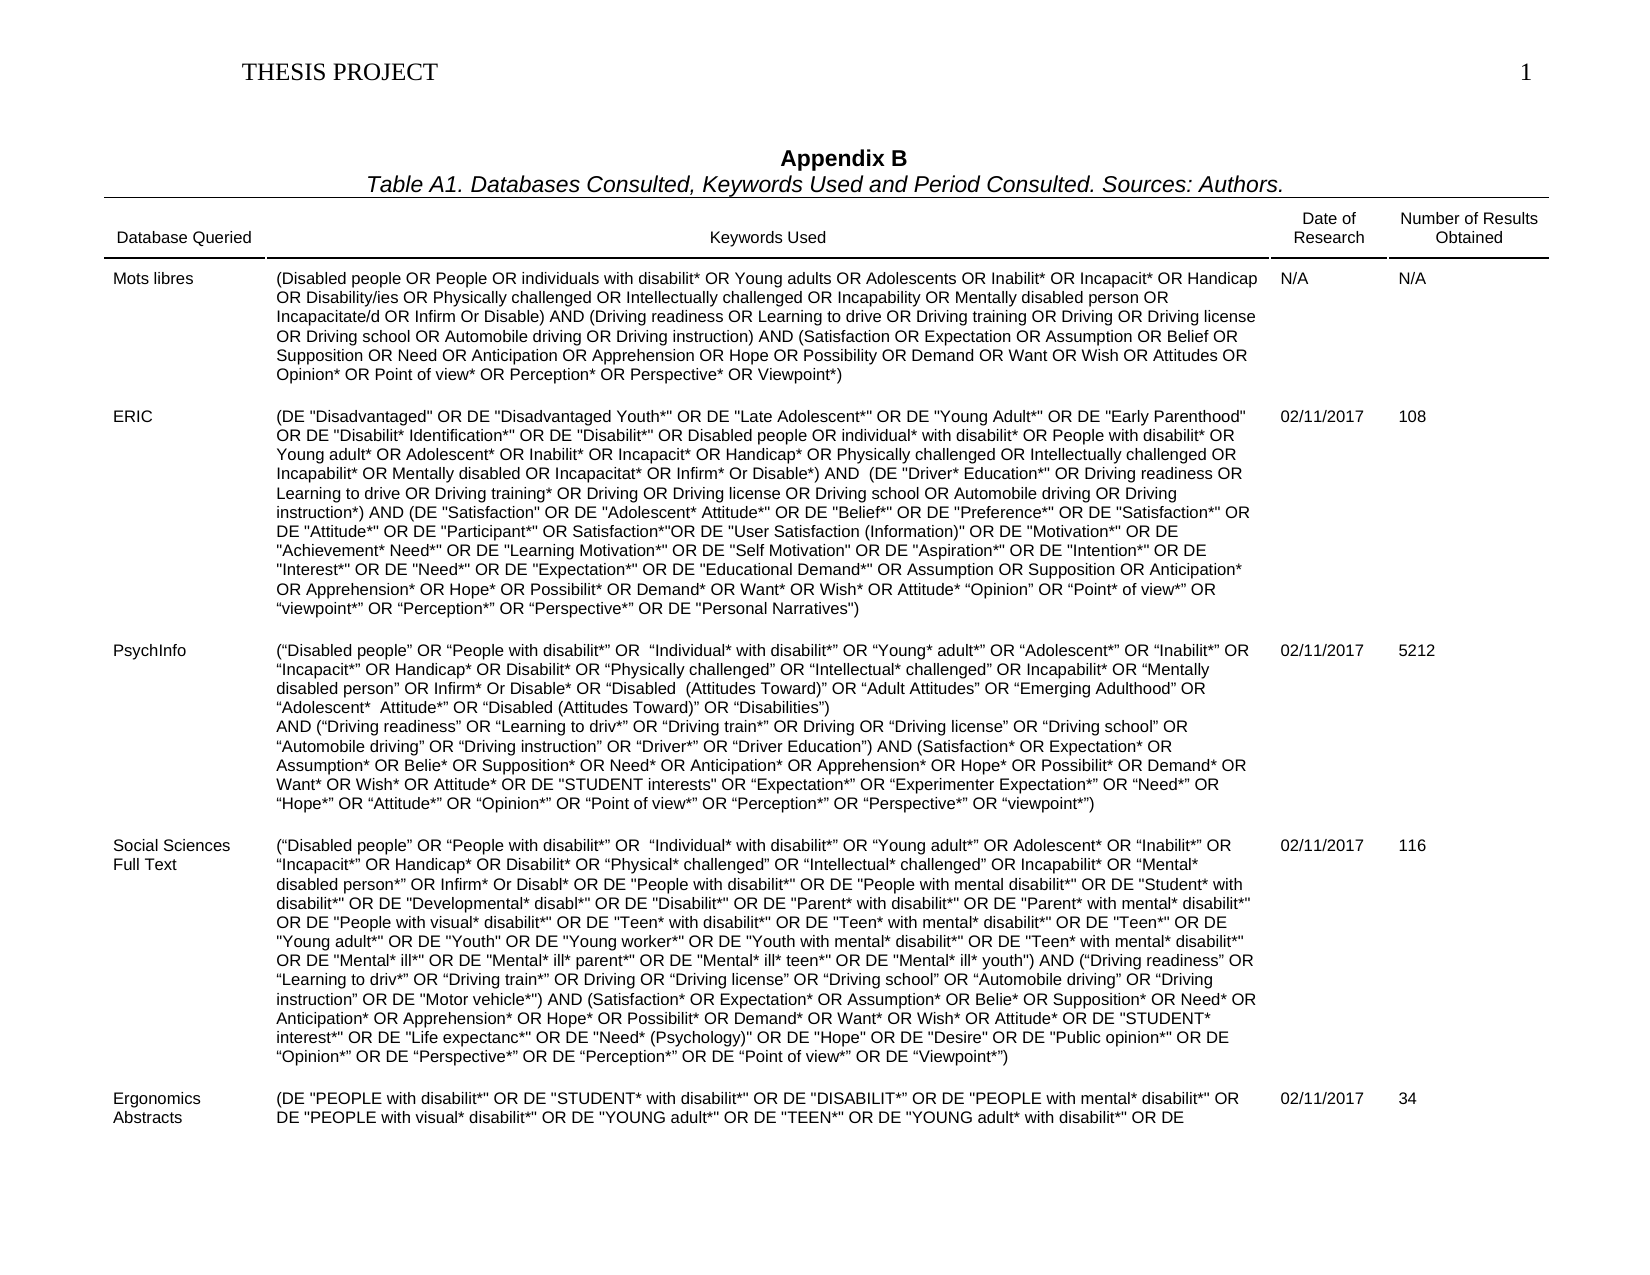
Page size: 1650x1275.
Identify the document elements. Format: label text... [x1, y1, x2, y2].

table_cell PsychInfo [104, 630, 265, 823]
subtitle Appendix B [156, 144, 1532, 171]
table_cell 02/11/2017 [1271, 826, 1387, 1076]
table_cell 02/11/2017 [1271, 1079, 1387, 1138]
table_cell ERIC [104, 396, 265, 628]
table_cell (“Disabled people” OR “People with disabilit*” OR “Individual* with disabilit*” OR “Young adult*” OR Adolescent* OR “Inabilit*” OR “Incapacit*” OR Handicap* OR Disabilit* OR “Physical* challenged” OR “Intellectual* challenged” OR Incapabilit* OR “Mental* disabled person*” OR Infirm* Or Disabl* OR DE "People with disabilit*" OR DE "People with mental disabilit*" OR DE "Student* with disabilit*" OR DE "Developmental* disabl*" OR DE "Disabilit*" OR DE "Parent* with disabilit*" OR DE "Parent* with mental* disabilit*" OR DE "People with visual* disabilit*" OR DE "Teen* with disabilit*" OR DE "Teen* with mental* disabilit*" OR DE "Teen*" OR DE "Young adult*" OR DE "Youth" OR DE "Young worker*" OR DE "Youth with mental* disabilit*" OR DE "Teen* with mental* disabilit*" OR DE "Mental* ill*" OR DE "Mental* ill* parent*" OR DE "Mental* ill* teen*" OR DE "Mental* ill* youth") AND (“Driving readiness” OR “Learning to driv*” OR “Driving train*” OR Driving OR “Driving license” OR “Driving school” OR “Automobile driving” OR “Driving instruction” OR DE "Motor vehicle*") AND (Satisfaction* OR Expectation* OR Assumption* OR Belie* OR Supposition* OR Need* OR Anticipation* OR Apprehension* OR Hope* OR Possibilit* OR Demand* OR Want* OR Wish* OR Attitude* OR DE "STUDENT* interest*" OR DE "Life expectanc*" OR DE "Need* (Psychology)" OR DE "Hope" OR DE "Desire" OR DE "Public opinion*" OR DE “Opinion*” OR DE “Perspective*” OR DE “Perception*” OR DE “Point of view*” OR DE “Viewpoint*”) [267, 826, 1269, 1076]
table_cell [267, 1079, 1269, 1138]
table_cell 108 [1389, 396, 1549, 628]
table_header Database Queried [104, 198, 265, 257]
table_cell (“Disabled people” OR “People with disabilit*” OR “Individual* with disabilit*” OR “Young* adult*” OR “Adolescent*” OR “Inabilit*” OR “Incapacit*” OR Handicap* OR Disabilit* OR “Physically challenged” OR “Intellectual* challenged” OR Incapabilit* OR “Mentally disabled person” OR Infirm* Or Disable* OR “Disabled (Attitudes Toward)” OR “Adult Attitudes” OR “Emerging Adulthood” OR “Adolescent* Attitude*” OR “Disabled (Attitudes Toward)” OR “Disabilities”) AND (“Driving readiness” OR “Learning to driv*” OR “Driving train*” OR Driving OR “Driving license” OR “Driving school” OR “Automobile driving” OR “Driving instruction” OR “Driver*” OR “Driver Education”) AND (Satisfaction* OR Expectation* OR Assumption* OR Belie* OR Supposition* OR Need* OR Anticipation* OR Apprehension* OR Hope* OR Possibilit* OR Demand* OR Want* OR Wish* OR Attitude* OR DE "STUDENT interests" OR “Expectation*” OR “Experimenter Expectation*” OR “Need*” OR “Hope*” OR “Attitude*” OR “Opinion*” OR “Point of view*” OR “Perception*” OR “Perspective*” OR “viewpoint*”) [267, 630, 1269, 823]
table_cell Mots libres [104, 259, 265, 394]
table_cell 116 [1389, 826, 1549, 1076]
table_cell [104, 1079, 265, 1138]
table_cell N/A [1389, 259, 1549, 394]
table_cell 02/11/2017 [1271, 396, 1387, 628]
table_cell 5212 [1389, 630, 1549, 823]
table_cell (DE "Disadvantaged" OR DE "Disadvantaged Youth*" OR DE "Late Adolescent*" OR DE "Young Adult*" OR DE "Early Parenthood" OR DE "Disabilit* Identification*" OR DE "Disabilit*" OR Disabled people OR individual* with disabilit* OR People with disabilit* OR Young adult* OR Adolescent* OR Inabilit* OR Incapacit* OR Handicap* OR Physically challenged OR Intellectually challenged OR Incapabilit* OR Mentally disabled OR Incapacitat* OR Infirm* Or Disable*) AND (DE "Driver* Education*" OR Driving readiness OR Learning to drive OR Driving training* OR Driving OR Driving license OR Driving school OR Automobile driving OR Driving instruction*) AND (DE "Satisfaction" OR DE "Adolescent* Attitude*" OR DE "Belief*" OR DE "Preference*" OR DE "Satisfaction*" OR DE "Attitude*" OR DE "Participant*" OR Satisfaction*"OR DE "User Satisfaction (Information)" OR DE "Motivation*" OR DE "Achievement* Need*" OR DE "Learning Motivation*" OR DE "Self Motivation" OR DE "Aspiration*" OR DE "Intention*" OR DE "Interest*" OR DE "Need*" OR DE "Expectation*" OR DE "Educational Demand*" OR Assumption OR Supposition OR Anticipation* OR Apprehension* OR Hope* OR Possibilit* OR Demand* OR Want* OR Wish* OR Attitude* “Opinion” OR “Point* of view*” OR “viewpoint*” OR “Perception*” OR “Perspective*” OR DE "Personal Narratives") [267, 396, 1269, 628]
subtitle Table A1. Databases Consulted, Keywords Used and Period Consulted. Sources: Authors. [118, 171, 1532, 197]
table_header Date of Research [1271, 198, 1387, 257]
table_cell 34 [1389, 1079, 1549, 1138]
table_cell 02/11/2017 [1271, 630, 1387, 823]
table_header Number of Results Obtained [1389, 198, 1549, 257]
table_cell Social Sciences Full Text [104, 826, 265, 1076]
table_header Keywords Used [267, 198, 1269, 257]
table_cell N/A [1271, 259, 1387, 394]
table_cell (Disabled people OR People OR individuals with disabilit* OR Young adults OR Adolescents OR Inabilit* OR Incapacit* OR Handicap OR Disability/ies OR Physically challenged OR Intellectually challenged OR Incapability OR Mentally disabled person OR Incapacitate/d OR Infirm Or Disable) AND (Driving readiness OR Learning to drive OR Driving training OR Driving OR Driving license OR Driving school OR Automobile driving OR Driving instruction) AND (Satisfaction OR Expectation OR Assumption OR Belief OR Supposition OR Need OR Anticipation OR Apprehension OR Hope OR Possibility OR Demand OR Want OR Wish OR Attitudes OR Opinion* OR Point of view* OR Perception* OR Perspective* OR Viewpoint*) [267, 259, 1269, 394]
